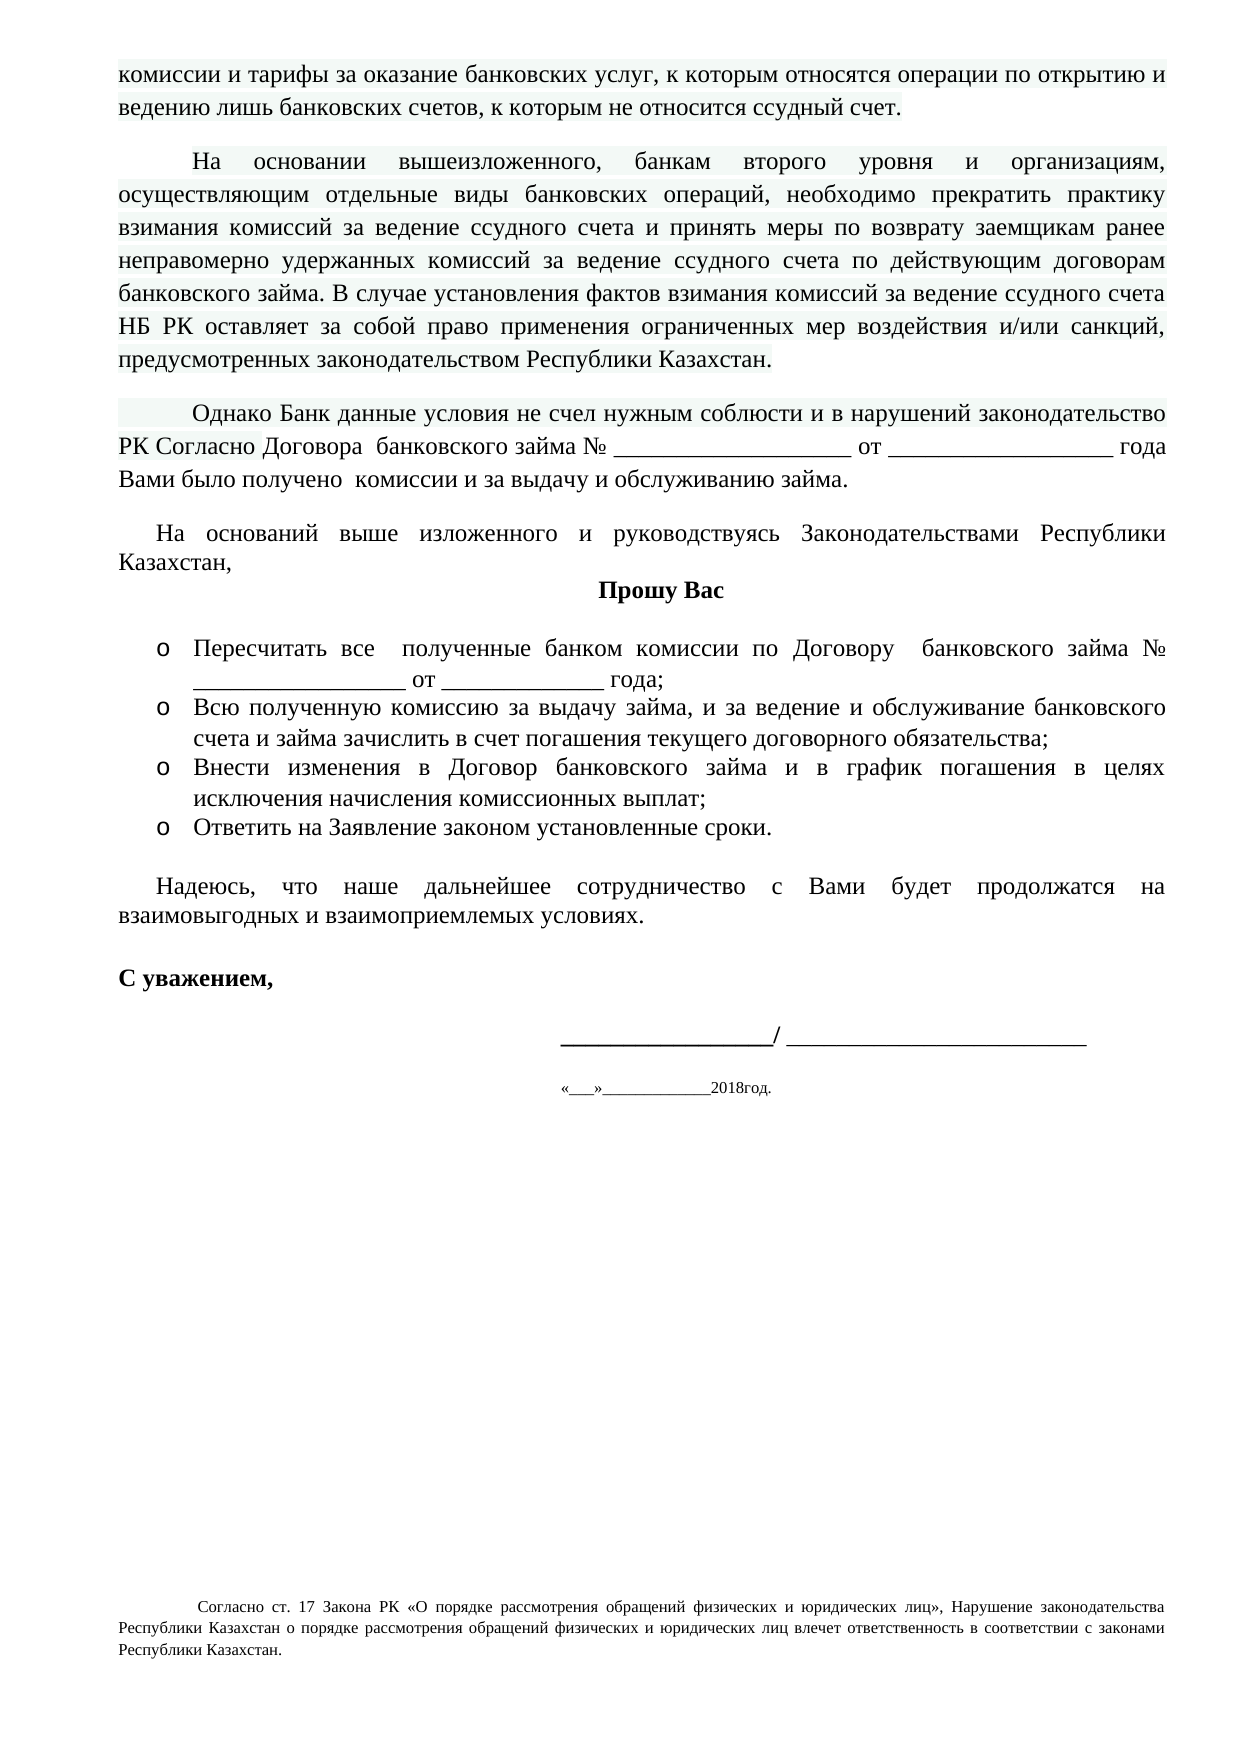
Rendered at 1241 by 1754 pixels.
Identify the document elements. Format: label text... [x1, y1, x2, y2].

text Надеюсь, что наше дальнейшее сотрудничество с Вами будет продолжатся на взаимовыгодных и взаимоприемлемых условиях. [118, 871, 1167, 929]
list Всю полученную комиссию за выдачу займа, и за ведение и обслуживание банковского счета и займа зачислить в счет погашения текущего договорного обязательства; [156, 692, 1167, 752]
text На оснований выше изложенного и руководствуясь Законодательствами Республики Казахстан, [118, 518, 1167, 575]
text С уважением, [118, 963, 1167, 991]
text Однако Банк данные условия не счел нужным соблюсти и в нарушений законодательство РК Согласно Договора банковского займа № ___________________ от __________________ года Вами было получено комиссии и за выдачу и обслуживанию займа. [118, 427, 1167, 493]
text Прошу Вас [118, 575, 1167, 604]
text _________________/ ________________________ [487, 1020, 1167, 1049]
text «___»_____________2018год. [487, 1078, 1167, 1097]
list Пересчитать все полученные банком комиссии по Договору банковского займа № _________________ от _____________ года; [156, 633, 1167, 692]
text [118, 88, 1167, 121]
text На основании вышеизложенного, банкам второго уровня и организациям, осуществляющим отдельные виды банковских операций, необходимо прекратить практику взимания комиссий за ведение ссудного счета и принять меры по возврату заемщикам ранее неправомерно удержанных комиссий за ведение ссудного счета по действующим договорам банковского займа. В случае установления фактов взимания комиссий за ведение ссудного счета НБ РК оставляет за собой право применения ограниченных мер воздействия и/или санкций, предусмотренных законодательством Республики Казахстан. [118, 146, 1167, 179]
text Согласно ст. 17 Закона РК «О порядке рассмотрения обращений физических и юридических лиц», Нарушение законодательства Республики Казахстан о порядке рассмотрения обращений физических и юридических лиц влечет ответственность в соответствии с законами Республики Казахстан. [118, 1595, 1167, 1659]
list Ответить на Заявление законом установленные сроки. [156, 812, 1167, 842]
text На основании вышеизложенного, банкам второго уровня и организациям, осуществляющим отдельные виды банковских операций, необходимо прекратить практику взимания комиссий за ведение ссудного счета и принять меры по возврату заемщикам ранее неправомерно удержанных комиссий за ведение ссудного счета по действующим договорам банковского займа. В случае установления фактов взимания комиссий за ведение ссудного счета НБ РК оставляет за собой право применения ограниченных мер воздействия и/или санкций, предусмотренных законодательством Республики Казахстан. [118, 340, 1167, 373]
list Внести изменения в Договор банковского займа и в график погашения в целях исключения начисления комиссионных выплат; [156, 752, 1167, 812]
